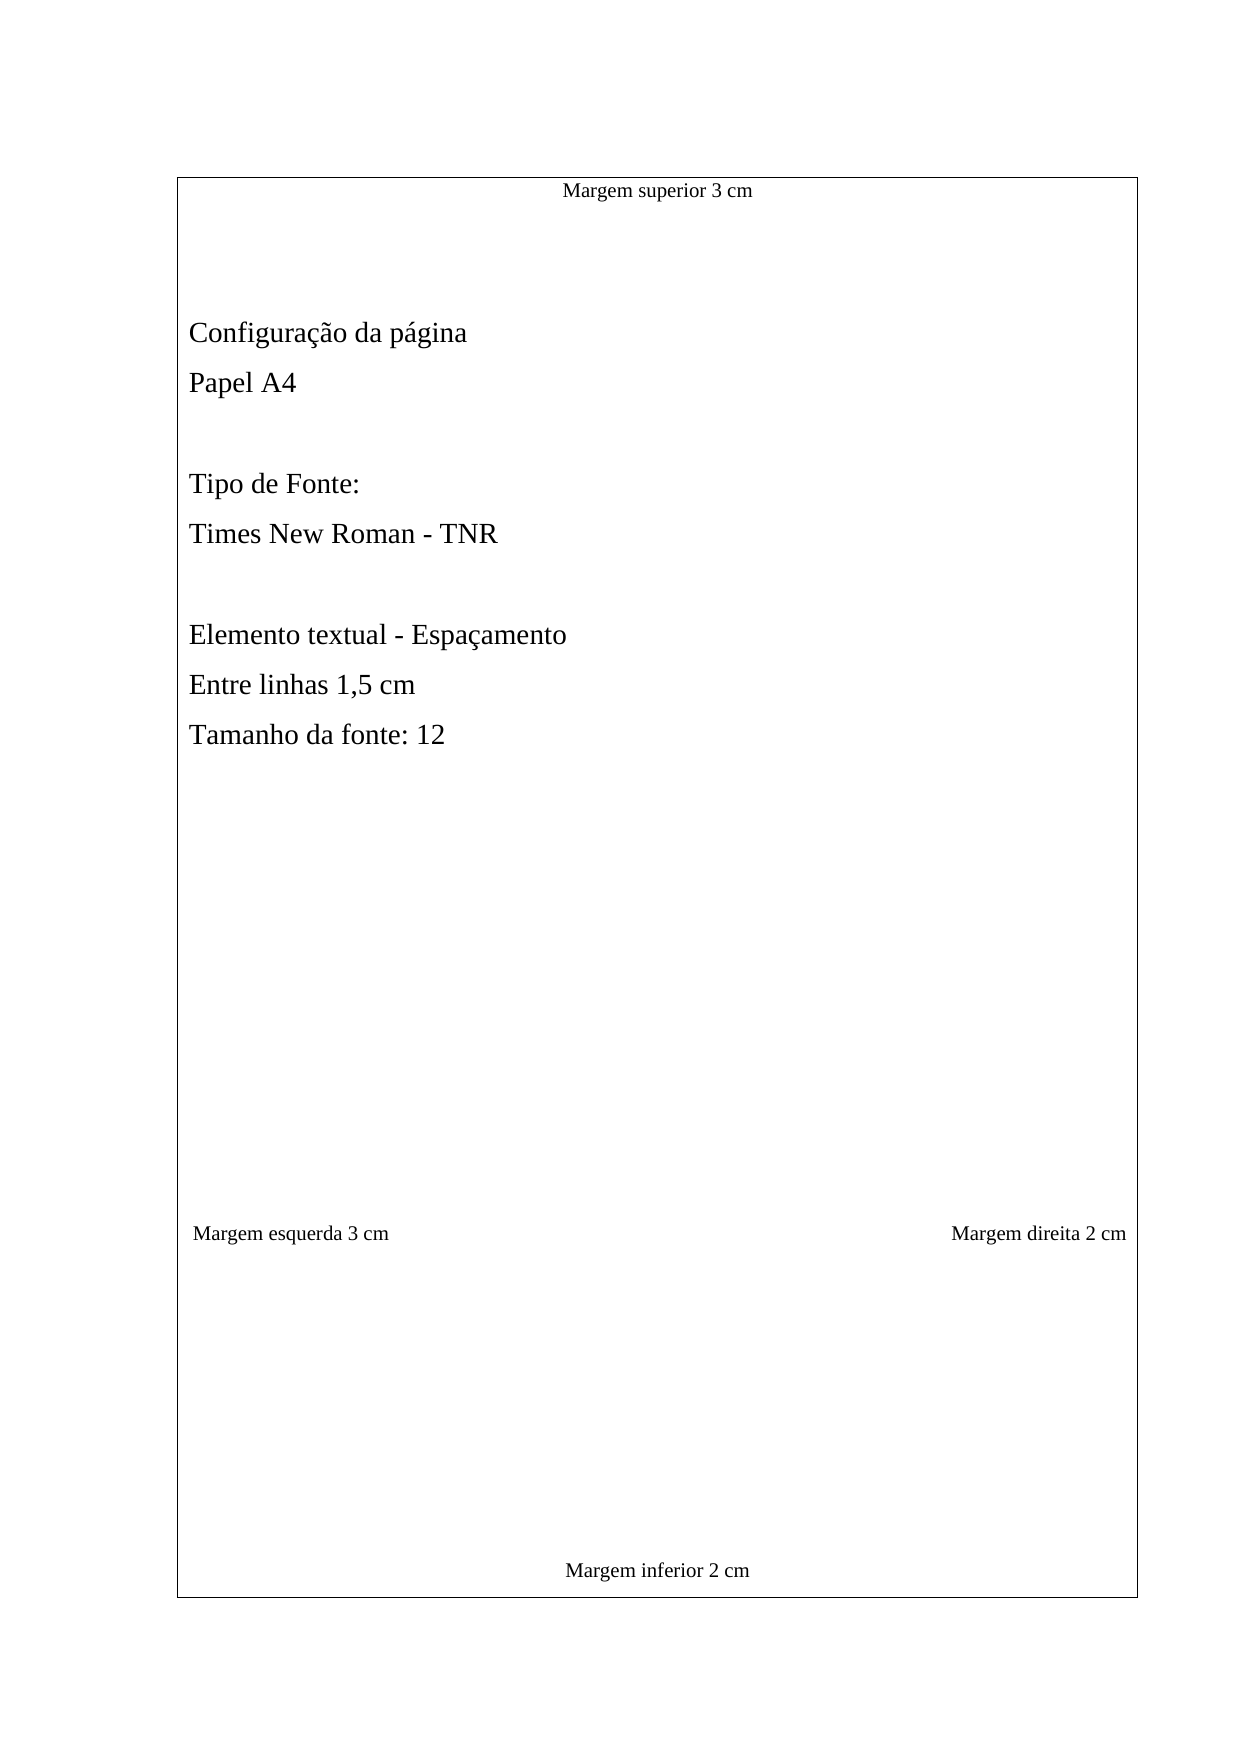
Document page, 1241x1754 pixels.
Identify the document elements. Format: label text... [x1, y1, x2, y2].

table_header Margem superior Configuração da página Papel A4 Tipo de Fonte: Times New Roman - TNR Elemento textual - Espaçamento Entre linhas 1,5 cm Tamanho da fonte: 12 Margem esquerda Margem direita Margem inferior [178, 178, 1137, 1597]
